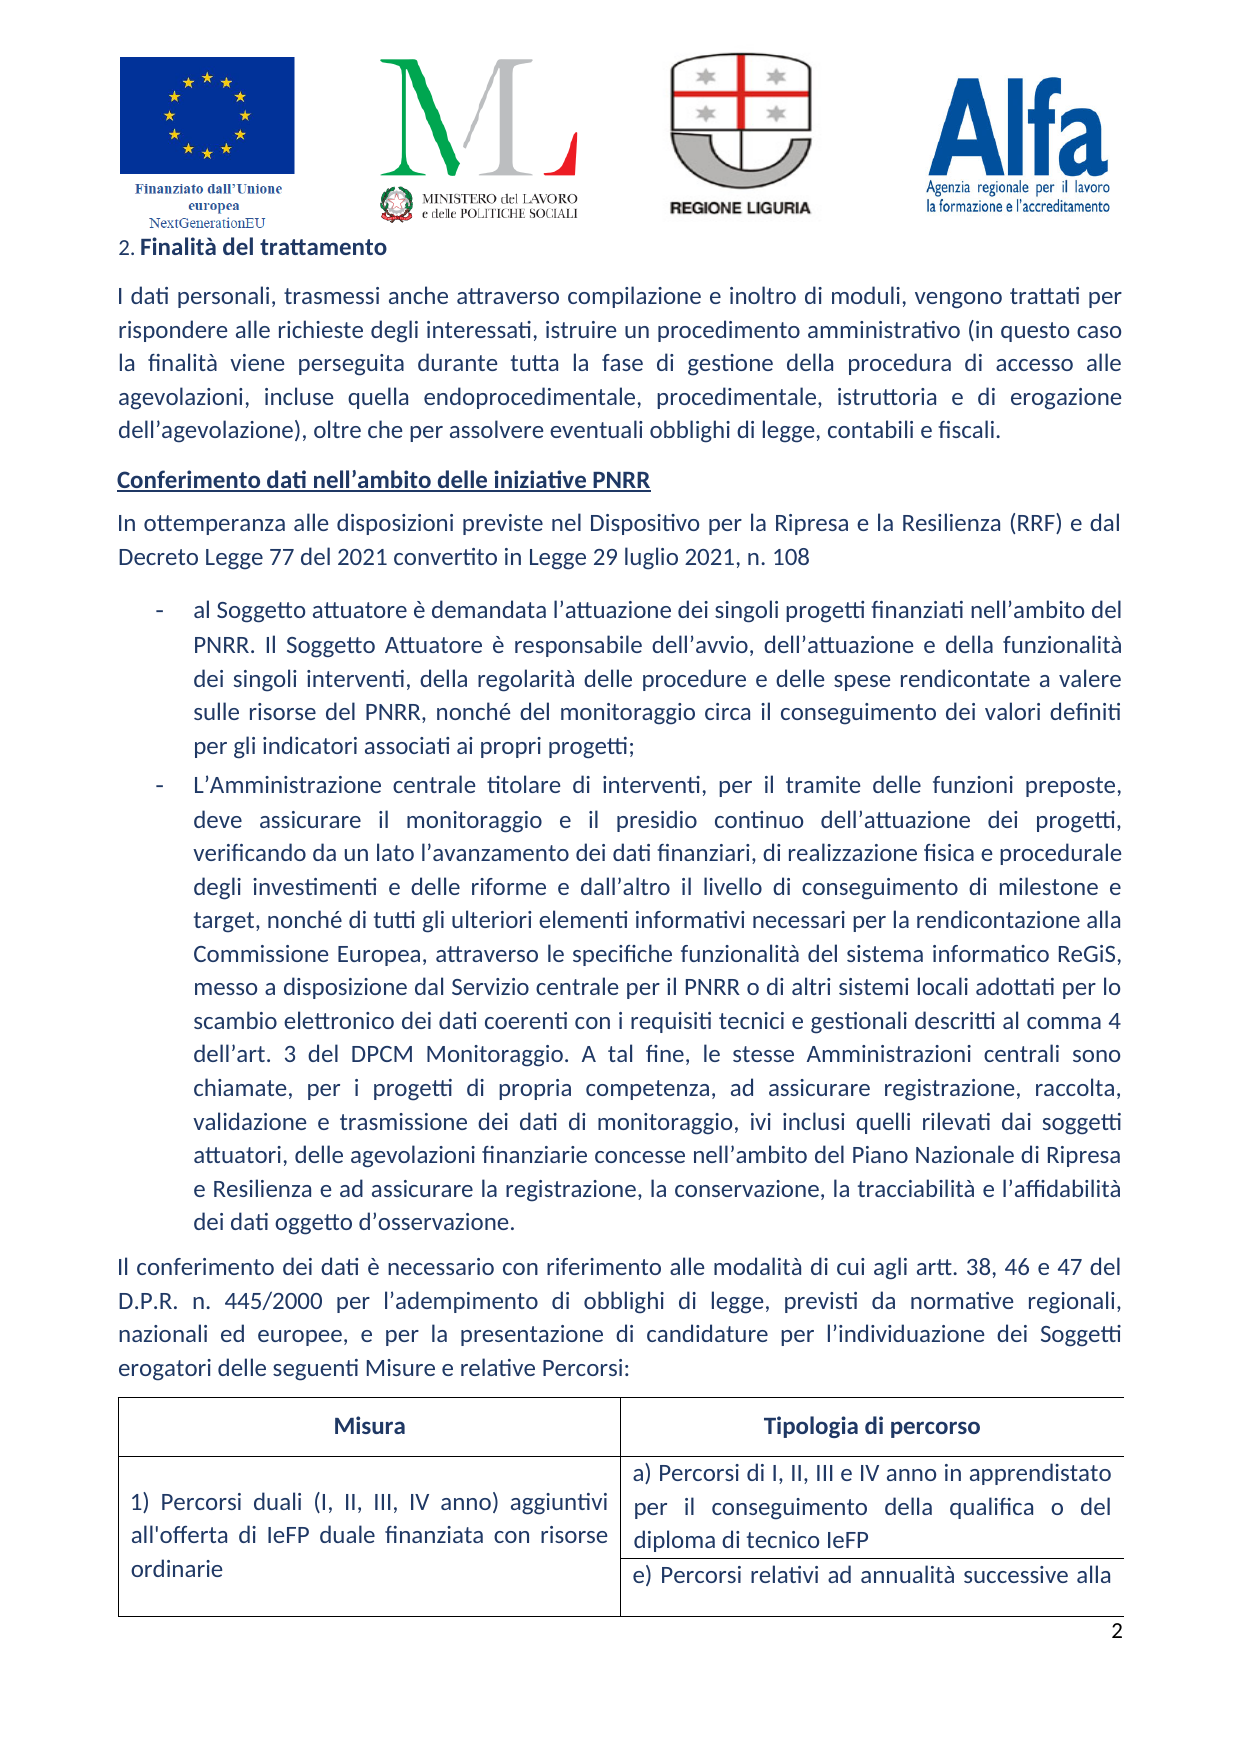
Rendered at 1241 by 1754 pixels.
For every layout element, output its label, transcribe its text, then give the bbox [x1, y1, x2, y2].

table_header Tipologia di percorso [621, 1398, 1123, 1456]
list Finalità del trattamento [118, 231, 1123, 262]
table_cell e) Percorsi relativi ad annualità successive alla prima in alternanza rafforzata [621, 1559, 1123, 1616]
list L’Amministrazione centrale titolare di interventi, per il tramite delle funzioni preposte, deve assicurare il monitoraggio e il presidio continuo dell’attuazione dei progetti, verificando da un lato l’avanzamento dei dati finanziari, di realizzazione fisica e procedurale degli investimenti e delle riforme e dall’altro il livello di conseguimento di milestone e target, nonché di tutti gli ulteriori elementi informativi necessari per la rendicontazione alla Commissione Europea, attraverso le specifiche funzionalità del sistema informatico ReGiS, messo a disposizione dal Servizio centrale per il PNRR o di altri sistemi locali adottati per lo scambio elettronico dei dati coerenti con i requisiti tecnici e gestionali descritti al comma 4 dell’art. 3 del DPCM Monitoraggio. A tal fine, le stesse Amministrazioni centrali sono chiamate, per i progetti di propria competenza, ad assicurare registrazione, raccolta, validazione e trasmissione dei dati di monitoraggio, ivi inclusi quelli rilevati dai soggetti attuatori, delle agevolazioni finanziarie concesse nell’ambito del Piano Nazionale di Ripresa e Resilienza e ad assicurare la registrazione, la conservazione, la tracciabilità e l’affidabilità dei dati oggetto d’osservazione. [156, 767, 1123, 1237]
text Conferimento dati nell’ambito delle iniziative PNRR [117, 464, 1123, 495]
text I dati personali, trasmessi anche attraverso compilazione e inoltro di moduli, vengono trattati per rispondere alle richieste degli interessati, istruire un procedimento amministrativo (in questo caso la finalità viene perseguita durante tutta la fase di gestione della procedura di accesso alle agevolazioni, incluse quella endoprocedimentale, procedimentale, istruttoria e di erogazione dell’agevolazione), oltre che per assolvere eventuali obblighi di legge, contabili e fiscali. [117, 281, 1123, 445]
list al Soggetto attuatore è demandata l’attuazione dei singoli progetti finanziati nell’ambito del PNRR. Il Soggetto Attuatore è responsabile dell’avvio, dell’attuazione e della funzionalità dei singoli interventi, della regolarità delle procedure e delle spese rendicontate a valere sulle risorse del PNRR, nonché del monitoraggio circa il conseguimento dei valori definiti per gli indicatori associati ai propri progetti; [156, 592, 1123, 760]
table_header Misura [119, 1398, 620, 1456]
table_cell 1) Percorsi duali (I, II, III, IV anno) aggiuntivi all'offerta di IeFP duale finanziata con risorse ordinarie [119, 1457, 620, 1616]
text In ottemperanza alle disposizioni previste nel Dispositivo per la Ripresa e la Resilienza (RRF) e dal Decreto Legge 77 del 2021 convertito in Legge 29 luglio 2021, n. 108 [117, 507, 1123, 571]
picture [652, 44, 830, 222]
picture [904, 44, 1124, 231]
text Il conferimento dei dati è necessario con riferimento alle modalità di cui agli artt. 38, 46 e 47 del D.P.R. n. 445/2000 per l’adempimento di obblighi di legge, previsti da normative regionali, nazionali ed europee, e per la presentazione di candidature per l’individuazione dei Soggetti erogatori delle seguenti Misure e relative Percorsi: [117, 1251, 1123, 1383]
table_cell a) Percorsi di I, II, III e IV anno in apprendistato per il conseguimento della qualifica o del diploma di tecnico IeFP [621, 1457, 1123, 1558]
